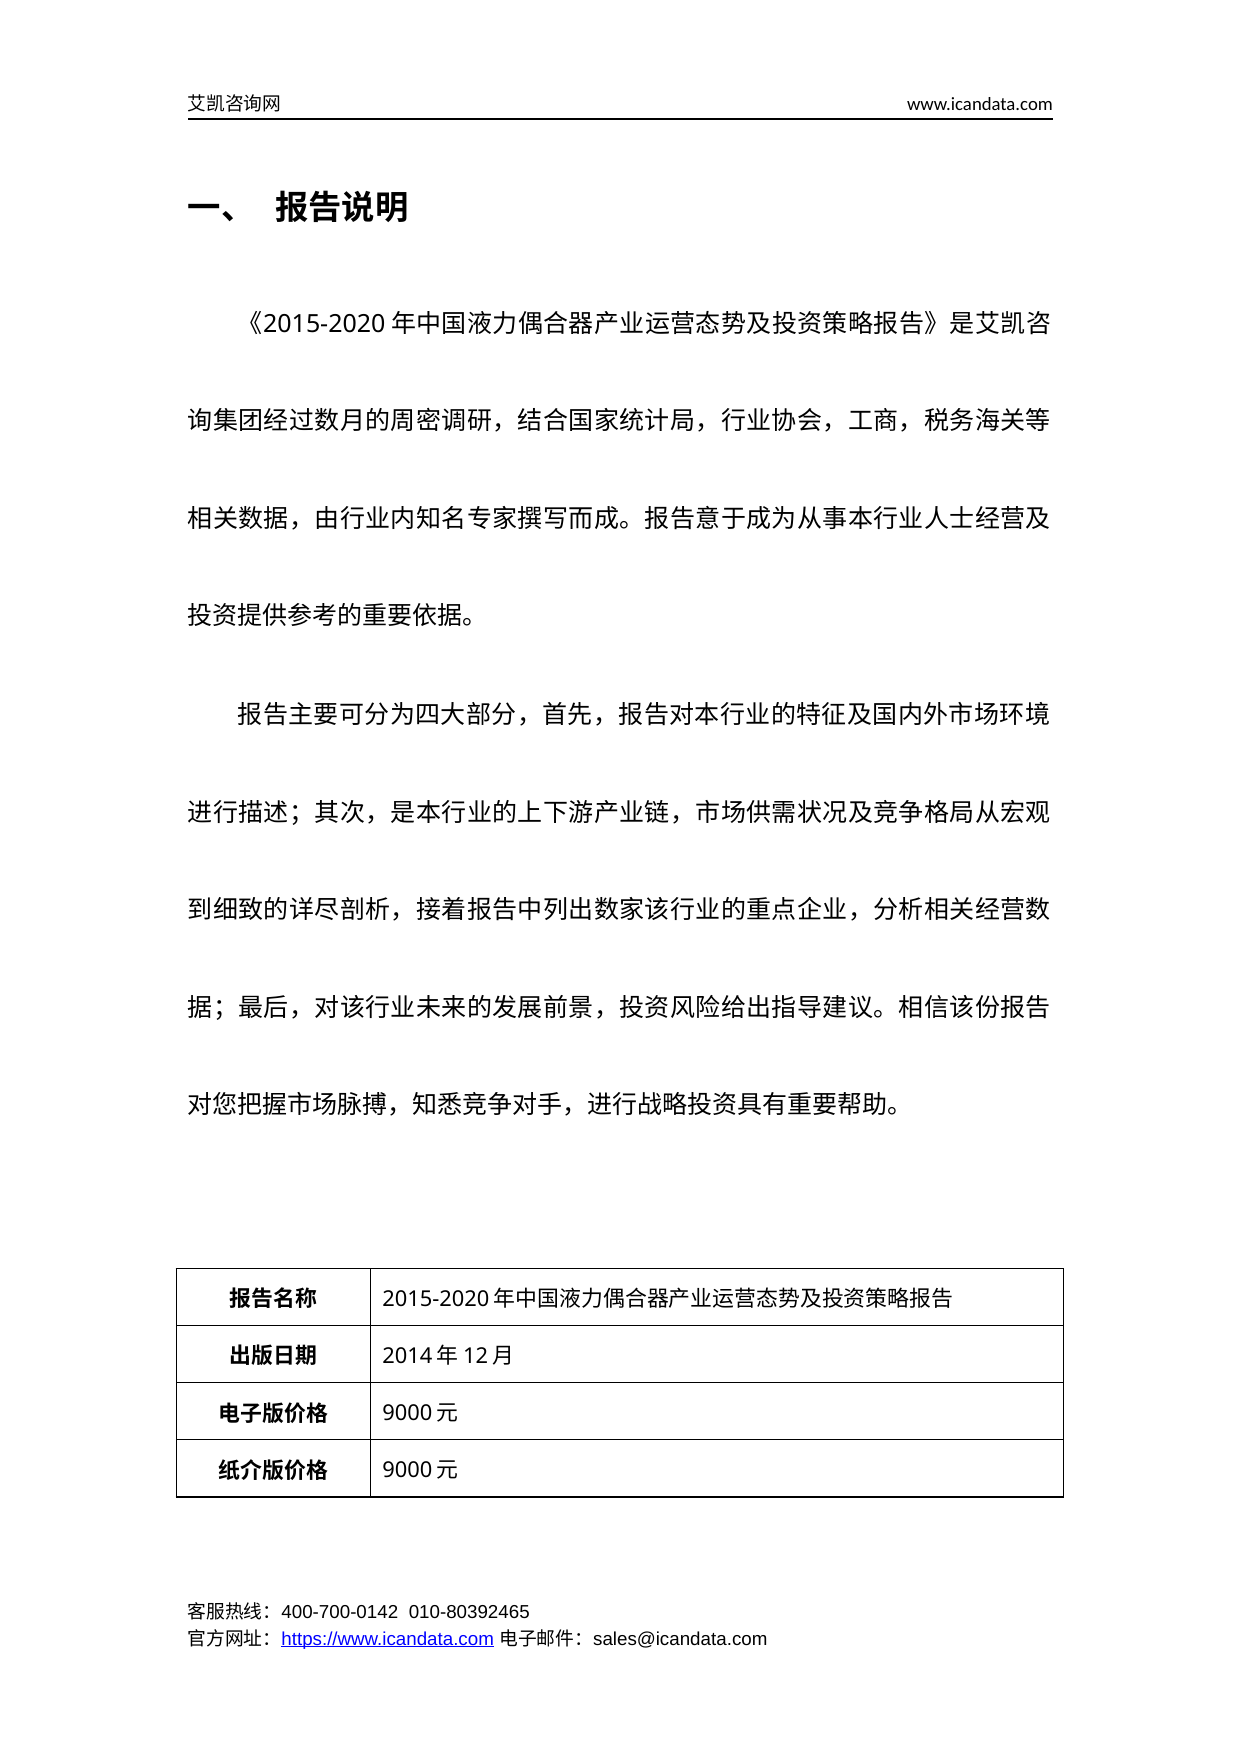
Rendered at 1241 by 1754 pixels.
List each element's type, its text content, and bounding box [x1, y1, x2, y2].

table_cell 出版日期 [177, 1326, 370, 1382]
table_cell 电子版价格 [177, 1383, 370, 1439]
text 报告主要可分为四大部分，首先，报告对本行业的特征及国内外市场环境进行描述；其次，是本行业的上下游产业链，市场供需状况及竞争格局从宏观到细致的详尽剖析，接着报告中列出数家该行业的重点企业，分析相关经营数据；最后，对该行业未来的发展前景，投资风险给出指导建议。相信该份报告对您把握市场脉搏，知悉竞争对手，进行战略投资具有重要帮助。 [187, 681, 1053, 1136]
subtitle 报告说明 [187, 172, 1053, 237]
table_cell 2014年12月 [371, 1326, 1063, 1382]
table_cell 9000元 [371, 1383, 1063, 1439]
table_header 报告名称 [177, 1269, 370, 1325]
text 《2015-2020年中国液力偶合器产业运营态势及投资策略报告》是艾凯咨询集团经过数月的周密调研，结合国家统计局，行业协会，工商，税务海关等相关数据，由行业内知名专家撰写而成。报告意于成为从事本行业人士经营及投资提供参考的重要依据。 [187, 289, 1053, 646]
table_header 2015-2020年中国液力偶合器产业运营态势及投资策略报告 [371, 1269, 1063, 1325]
table_cell 纸介版价格 [177, 1440, 370, 1496]
table_cell 9000元 [371, 1440, 1063, 1496]
